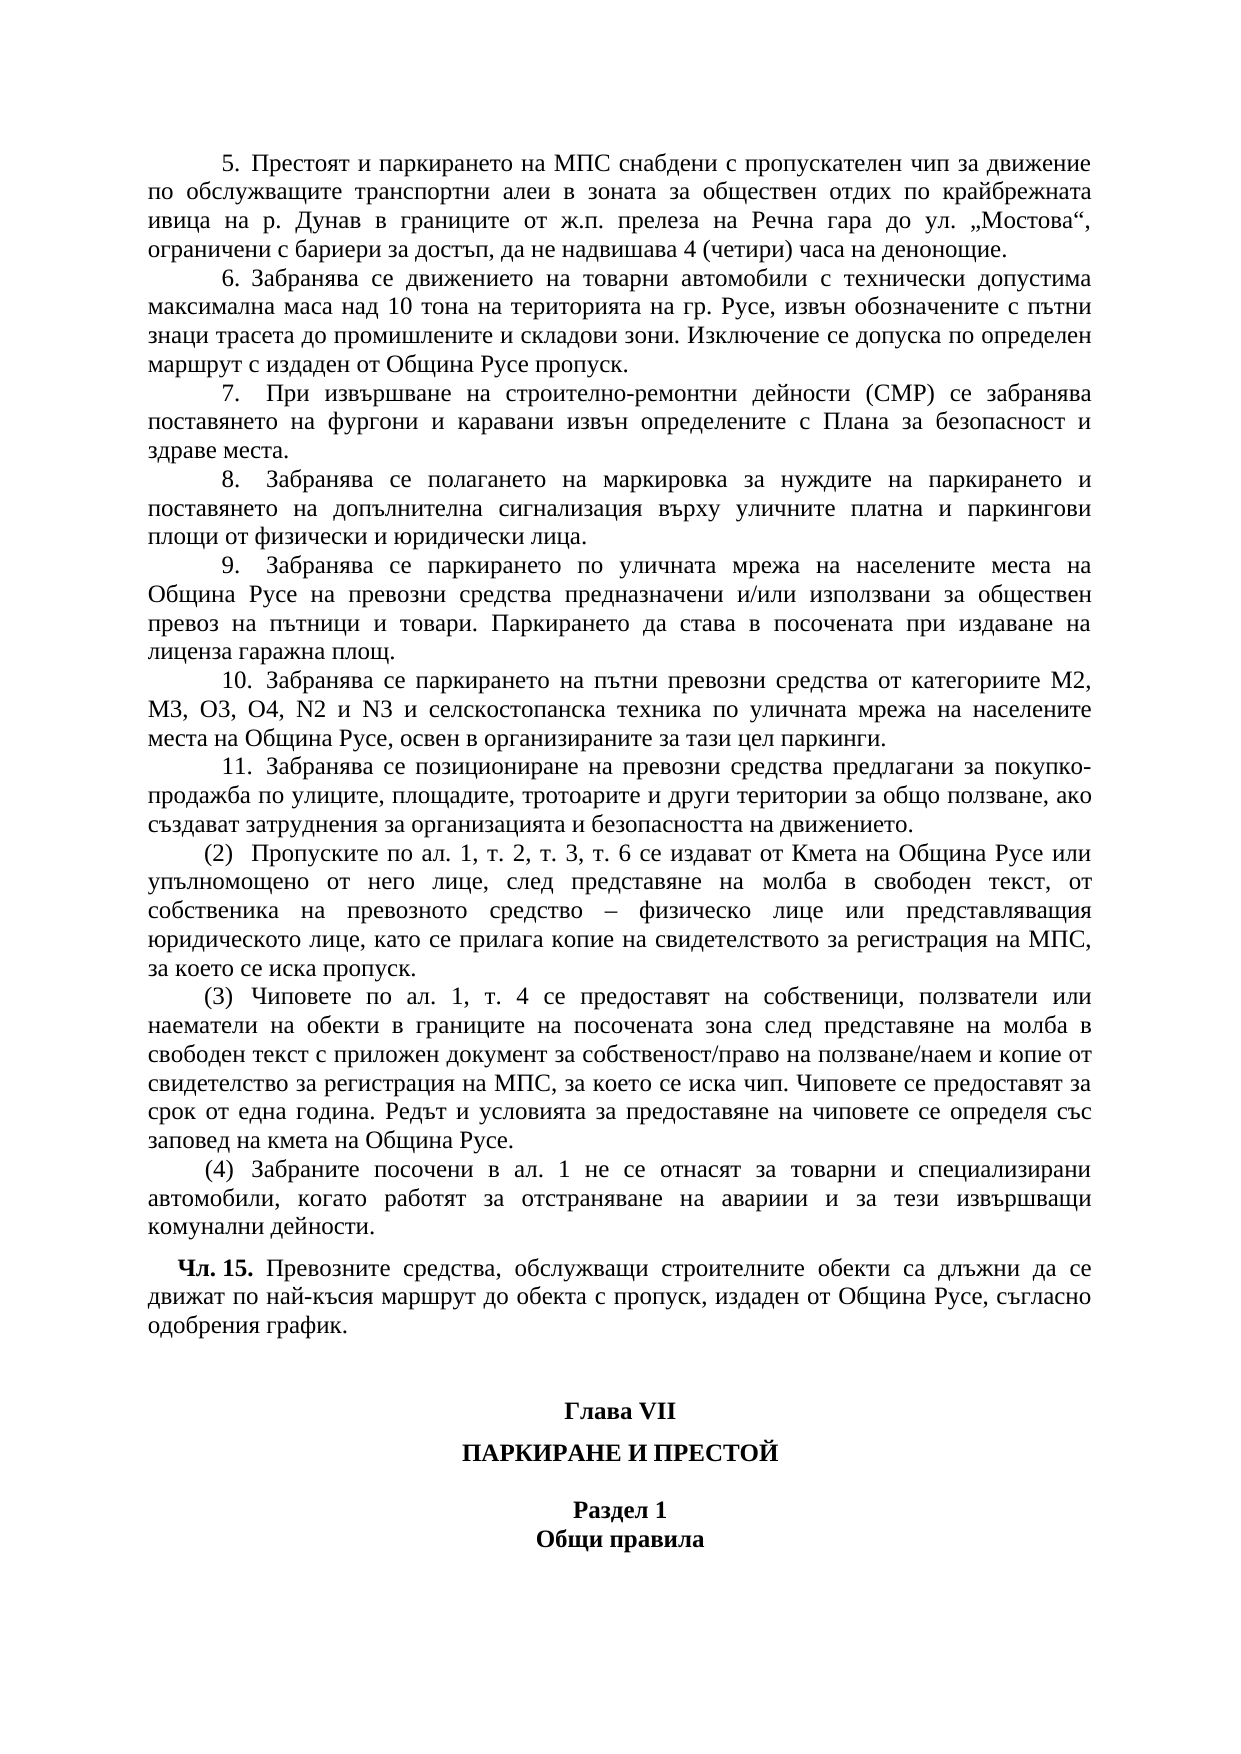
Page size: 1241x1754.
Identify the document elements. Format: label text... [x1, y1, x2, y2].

list Забранява се позициониране на превозни средства предлагани за покупко-продажба по улиците, площадите, тротоарите и други територии за общо ползване, ако създават затруднения за организацията и безопасността на движението. [148, 751, 1093, 838]
list Забранява се полагането на маркировка за нуждите на паркирането и поставянето на допълнителна сигнализация върху уличните платна и паркингови площи от физически и юридически лица. [148, 464, 1093, 550]
text Общи правила [148, 1524, 1093, 1553]
text Глава VII [148, 1396, 1093, 1425]
list Забранява се паркирането по уличната мрежа на населените места на Община Русе на превозни средства предназначени и/или използвани за обществен превоз на пътници и товари. Паркирането да става в посочената при издаване на лиценза гаражна площ. [148, 550, 1093, 665]
subtitle Забраните посочени в ал. 1 не се отнасят за товарни и специализирани автомобили, когато работят за отстраняване на авариии и за тези извършващи комунални дейности. [148, 1154, 1093, 1240]
text ПАРКИРАНЕ И ПРЕСТОЙ [148, 1438, 1093, 1466]
list Забранява се паркирането на пътни превозни средства от категориите М2, М3, О3, О4, N2 и N3 и селскостопанска техника по уличната мрежа на населените места на Община Русе, освен в организираните за тази цел паркинги. [148, 665, 1093, 751]
list Забранява се движението на товарни автомобили с технически допустима максимална маса над 10 тона на територията на гр. Русе, извън обозначените с пътни знаци трасета до промишлените и складови зони. Изключение се допуска по определен маршрут с издаден от Община Русе пропуск. [148, 263, 1093, 378]
list При извършване на строително-ремонтни дейности (СМР) се забранява поставянето на фургони и каравани извън определените с Плана за безопасност и здраве места. [148, 378, 1093, 464]
text Раздел 1 [148, 1495, 1093, 1524]
subtitle Чиповете по ал. 1, т. 4 се предоставят на собственици, ползватели или наематели на обекти в границите на посочената зона след представяне на молба в свободен текст с приложен документ за собственост/право на ползване/наем и копие от свидетелство за регистрация на МПС, за което се иска чип. Чиповете се предоставят за срок от една година. Редът и условията за предоставяне на чиповете се определя със заповед на кмета на Община Русе. [148, 981, 1093, 1154]
subtitle Пропуските по ал. 1, т. 2, т. 3, т. 6 се издават от Кмета на Община Русе или упълномощено от него лице, след представяне на молба в свободен текст, от собственика на превозното средство – физическо лице или представляващия юридическото лице, като се прилага копие на свидетелството за регистрация на МПС, за което се иска пропуск. [148, 838, 1093, 981]
list Престоят и паркирането на МПС снабдени с пропускателен чип за движение по обслужващите транспортни алеи в зоната за обществен отдих по крайбрежната ивица на р. Дунав в границите от ж.п. прелеза на Речна гара до ул. „Мостова“, ограничени с бариери за достъп, да не надвишава 4 (четири) часа на денонощие. [148, 148, 1093, 263]
list Превозните средства, обслужващи строителните обекти са длъжни да се движат по най-късия маршрут до обекта с пропуск, издаден от Община Русе, съгласно одобрения график. [148, 1253, 1093, 1339]
